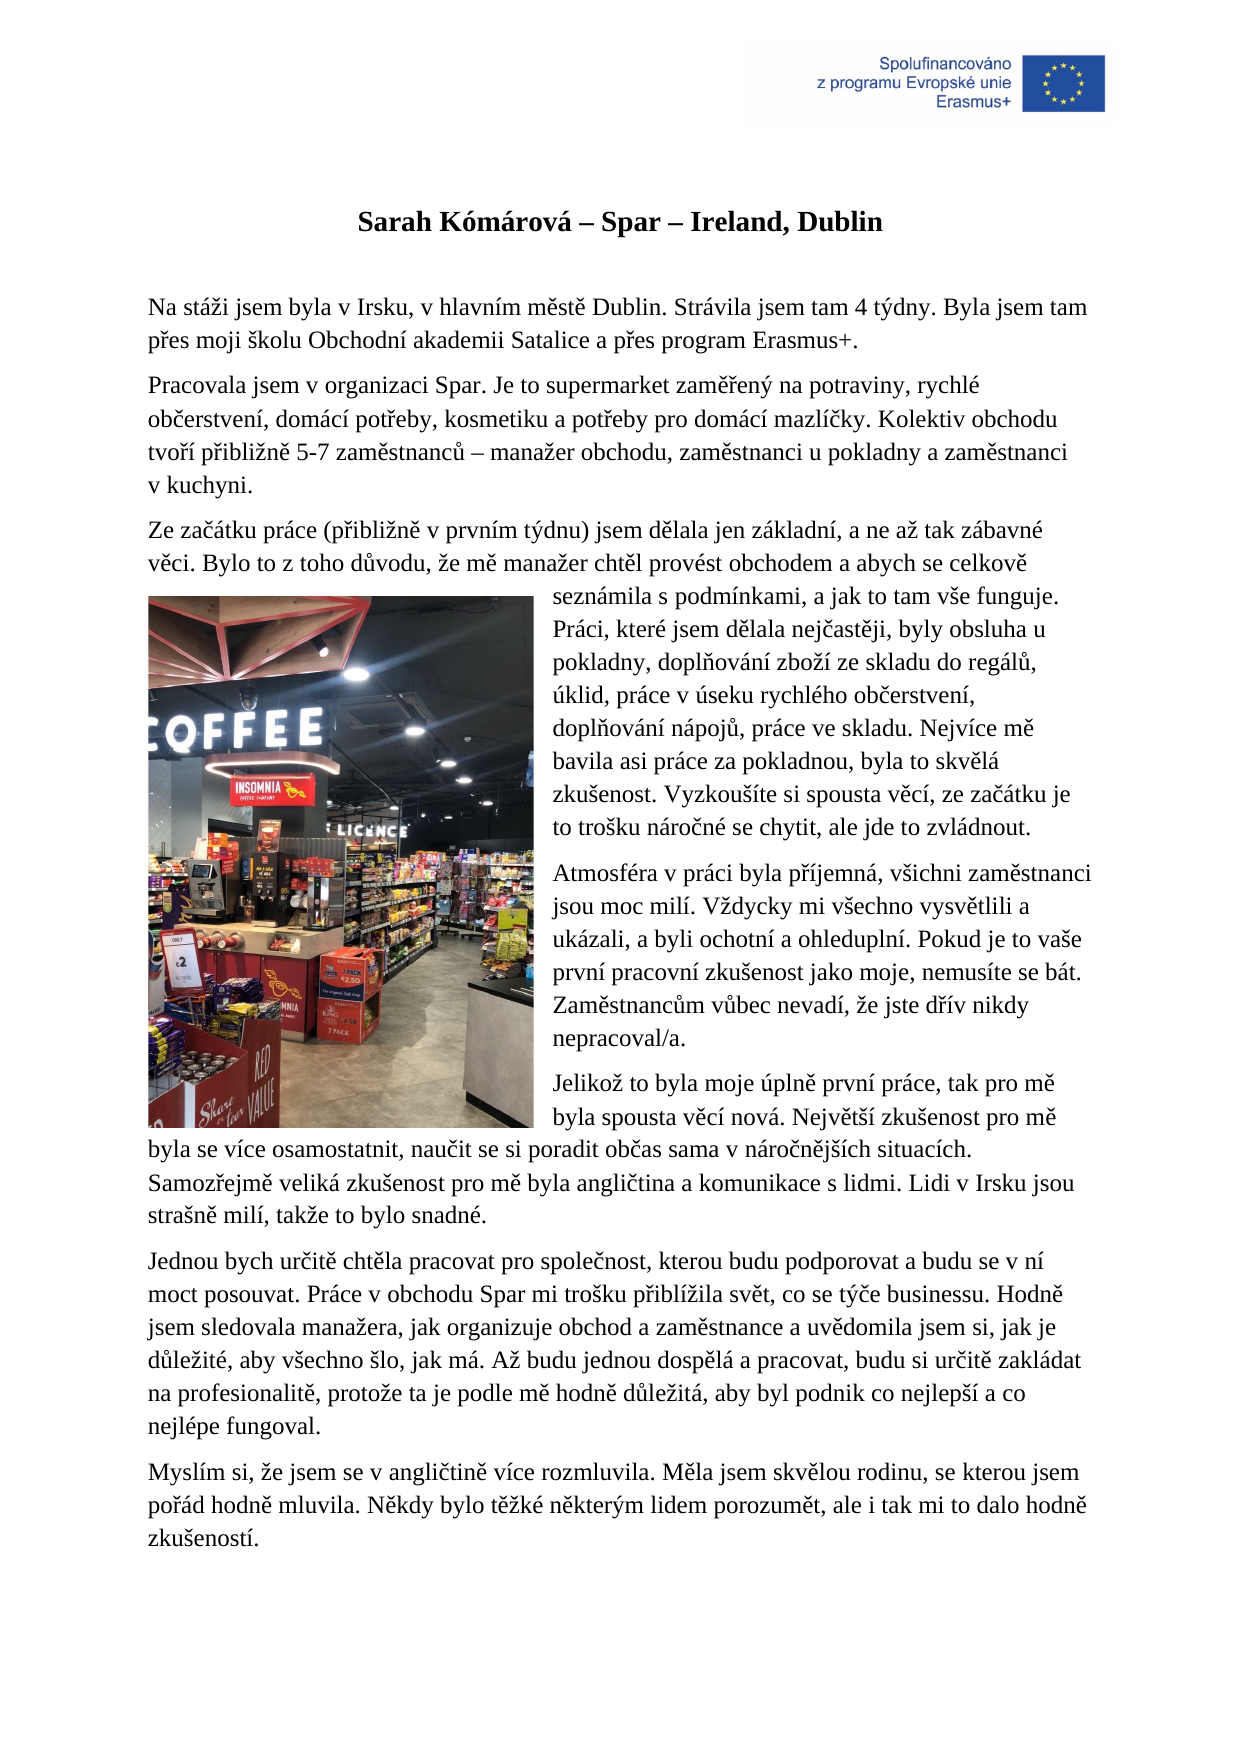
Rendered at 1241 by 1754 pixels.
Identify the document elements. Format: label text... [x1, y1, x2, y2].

text Atmosféra v práci byla příjemná, všichni zaměstnanci jsou moc milí. Vždycky mi všechno vysvětlili a ukázali, a byli ochotní a ohleduplní. Pokud je to vaše první pracovní zkušenost jako moje, nemusíte se bát. Zaměstnancům vůbec nevadí, že jste dřív nikdy nepracoval/a. [534, 858, 1093, 1052]
text Myslím si, že jsem se v angličtině více rozmluvila. Měla jsem skvělou rodinu, se kterou jsem pořád hodně mluvila. Někdy bylo těžké některým lidem porozumět, ale i tak mi to dalo hodně zkušeností. [148, 1457, 1093, 1552]
text Ze začátku práce (přibližně v prvním týdnu) jsem dělala jen základní, a ne až tak zábavné věci. Bylo to z toho důvodu, že mě manažer chtěl provést obchodem a abych se celkově seznámila s podmínkami, a jak to tam vše funguje. Práci, které jsem dělala nejčastěji, byly obsluha u pokladny, doplňování zboží ze skladu do regálů, úklid, práce v úseku rychlého občerstvení, doplňování nápojů, práce ve skladu. Nejvíce mě bavila asi práce za pokladnou, byla to skvělá zkušenost. Vyzkoušíte si spousta věcí, ze začátku je to trošku náročné se chytit, ale jde to zvládnout. [148, 515, 1093, 841]
text Na stáži jsem byla v Irsku, v hlavním městě Dublin. Strávila jsem tam 4 týdny. Byla jsem tam přes moji školu Obchodní akademii Satalice a přes program Erasmus+. [148, 292, 1093, 354]
text Jednou bych určitě chtěla pracovat pro společnost, kterou budu podporovat a budu se v ní moct posouvat. Práce v obchodu Spar mi trošku přiblížila svět, co se týče businessu. Hodně jsem sledovala manažera, jak organizuje obchod a zaměstnance a uvědomila jsem si, jak je důležité, aby všechno šlo, jak má. Až budu jednou dospělá a pracovat, budu si určitě zakládat na profesionalitě, protože ta je podle mě hodně důležitá, aby byl podnik co nejlepší a co nejlépe fungoval. [148, 1246, 1093, 1440]
text Jelikož to byla moje úplně první práce, tak pro mě byla spousta věcí nová. Největší zkušenost pro mě byla se více osamostatnit, naučit se si poradit občas sama v náročnějších situacích. Samozřejmě veliká zkušenost pro mě byla angličtina a komunikace s lidmi. Lidi v Irsku jsou strašně milí, takže to bylo snadné. [148, 1068, 1093, 1229]
text Sarah Kómárová – Spar – Ireland, Dublin [148, 204, 1093, 237]
picture [148, 596, 534, 1128]
text Pracovala jsem v organizaci Spar. Je to supermarket zaměřený na potraviny, rychlé občerstvení, domácí potřeby, kosmetiku a potřeby pro domácí mazlíčky. Kolektiv obchodu tvoří přibližně 5-7 zaměstnanců – manažer obchodu, zaměstnanci u pokladny a zaměstnanci v kuchyni. [148, 371, 1093, 498]
picture [740, 41, 1117, 125]
